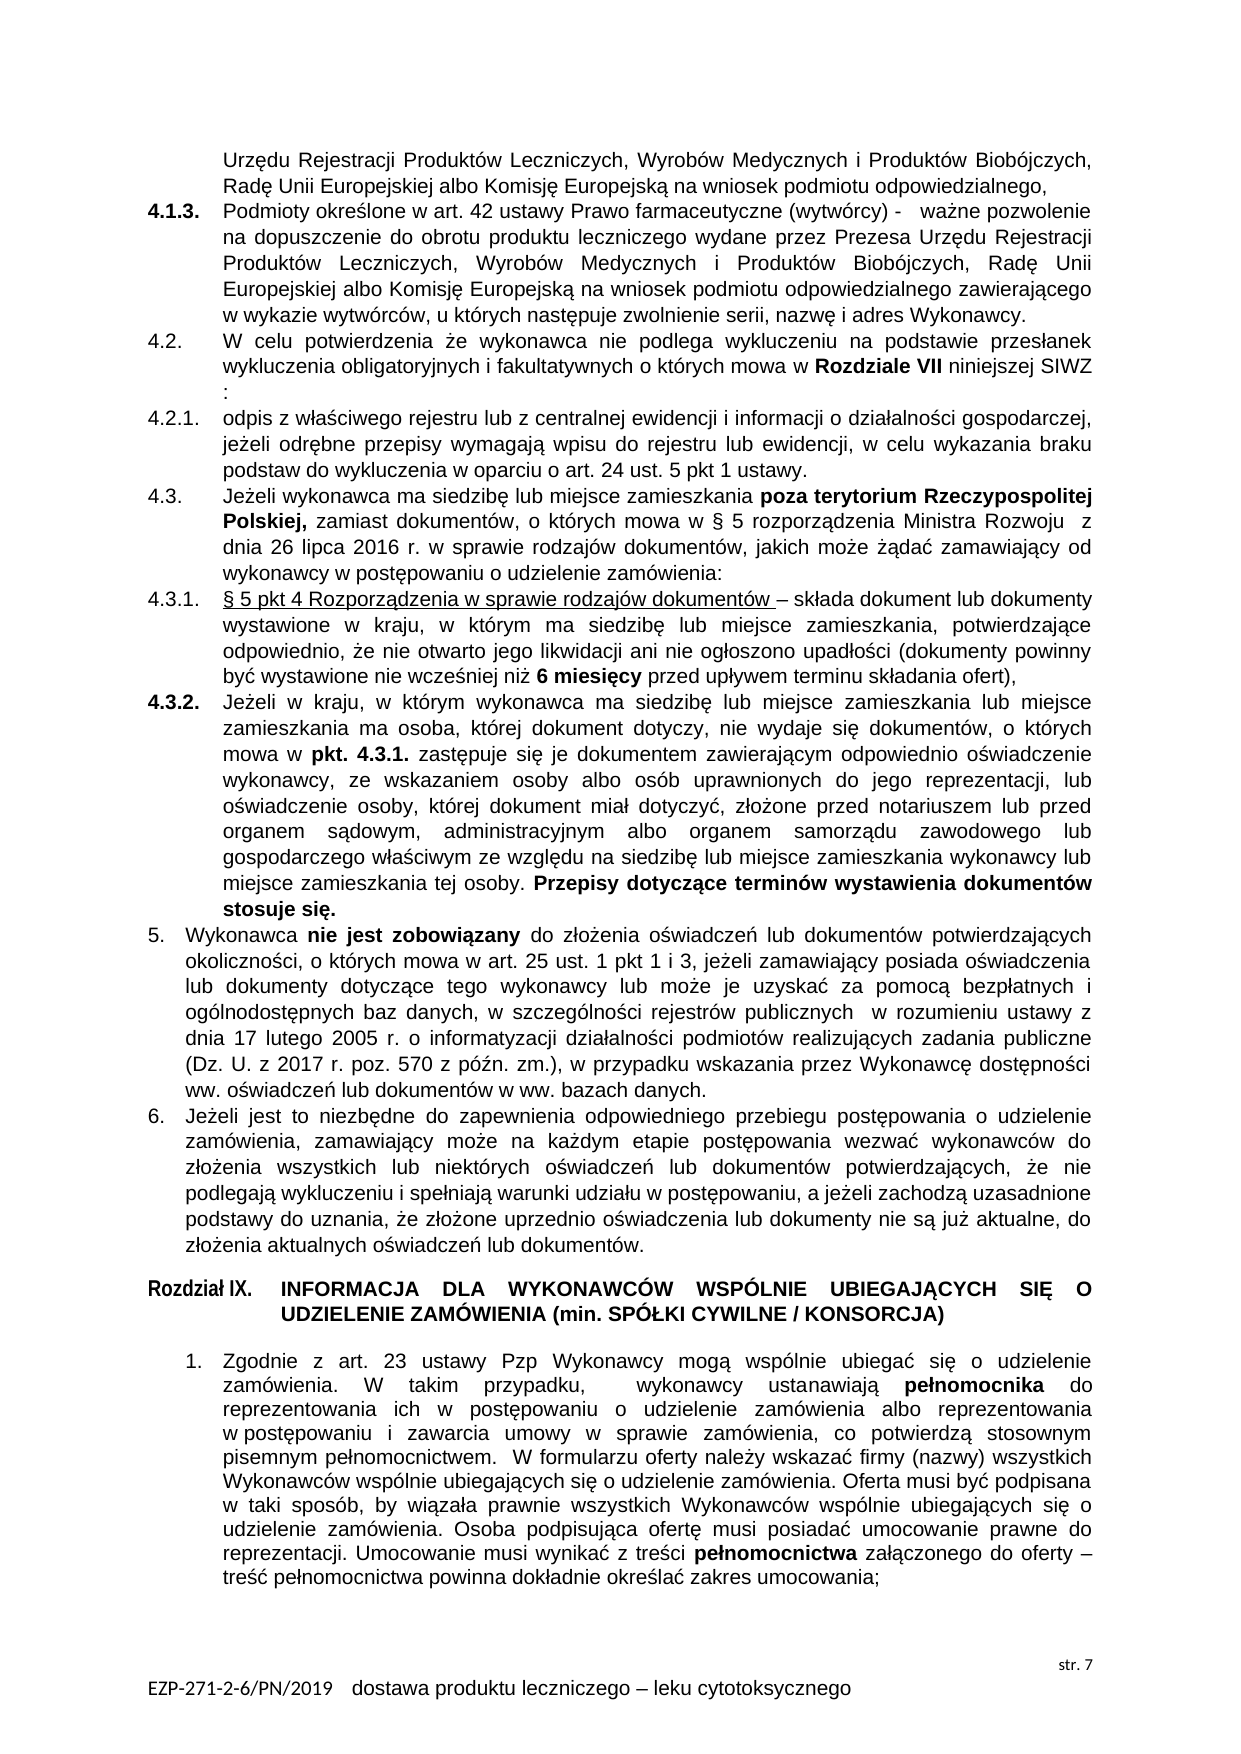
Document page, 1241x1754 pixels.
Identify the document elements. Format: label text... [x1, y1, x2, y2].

list Jeżeli w kraju, w którym wykonawca ma siedzibę lub miejsce zamieszkania lub miejsce zamieszkania ma osoba, której dokument dotyczy, nie wydaje się dokumentów, o których mowa w pkt. 4.3.1. zastępuje się je dokumentem zawierającym odpowiednio oświadczenie wykonawcy, ze wskazaniem osoby albo osób uprawnionych do jego reprezentacji, lub oświadczenie osoby, której dokument miał dotyczyć, złożone przed notariuszem lub przed organem sądowym, administracyjnym albo organem samorządu zawodowego lub gospodarczego właściwym ze względu na siedzibę lub miejsce zamieszkania wykonawcy lub miejsce zamieszkania tej osoby. Przepisy dotyczące terminów wystawienia dokumentów stosuje się. [148, 690, 1093, 921]
list § 5 pkt 4 Rozporządzenia w sprawie rodzajów dokumentów – składa dokument lub dokumenty wystawione w kraju, w którym ma siedzibę lub miejsce zamieszkania, potwierdzające odpowiednio, że nie otwarto jego likwidacji ani nie ogłoszono upadłości (dokumenty powinny być wystawione nie wcześniej niż 6 miesięcy przed upływem terminu składania ofert), [148, 587, 1093, 688]
list INFORMACJA DLA WYKONAWCÓW WSPÓLNIE UBIEGAJĄCYCH SIĘ O UDZIELENIE ZAMÓWIENIA (min. SPÓŁKI CYWILNE / KONSORCJA) [148, 1275, 1093, 1325]
list W celu potwierdzenia że wykonawca nie podlega wykluczeniu na podstawie przesłanek wykluczenia obligatoryjnych i fakultatywnych o których mowa w Rozdziale VII niniejszej SIWZ : [148, 328, 1093, 404]
list Zgodnie z art. 23 ustawy Pzp Wykonawcy mogą wspólnie ubiegać się o udzielenie zamówienia. W takim przypadku, wykonawcy ustanawiają pełnomocnika do reprezentowania ich w postępowaniu o udzielenie zamówienia albo reprezentowania w postępowaniu i zawarcia umowy w sprawie zamówienia, co potwierdzą stosownym pisemnym pełnomocnictwem. W formularzu oferty należy wskazać firmy (nazwy) wszystkich Wykonawców wspólnie ubiegających się o udzielenie zamówienia. Oferta musi być podpisana w taki sposób, by wiązała prawnie wszystkich Wykonawców wspólnie ubiegających się o udzielenie zamówienia. Osoba podpisująca ofertę musi posiadać umocowanie prawne do reprezentacji. Umocowanie musi wynikać z treści pełnomocnictwa załączonego do oferty – treść pełnomocnictwa powinna dokładnie określać zakres umocowania; [185, 1349, 1093, 1589]
list Jeżeli jest to niezbędne do zapewnienia odpowiedniego przebiegu postępowania o udzielenie zamówienia, zamawiający może na każdym etapie postępowania wezwać wykonawców do złożenia wszystkich lub niektórych oświadczeń lub dokumentów potwierdzających, że nie podlegają wykluczeniu i spełniają warunki udziału w postępowaniu, a jeżeli zachodzą uzasadnione podstawy do uznania, że złożone uprzednio oświadczenia lub dokumenty nie są już aktualne, do złożenia aktualnych oświadczeń lub dokumentów. [148, 1103, 1093, 1257]
list Podmioty określone w art. 42 ustawy Prawo farmaceutyczne (wytwórcy) - ważne pozwolenie na dopuszczenie do obrotu produktu leczniczego wydane przez Prezesa Urzędu Rejestracji Produktów Leczniczych, Wyrobów Medycznych i Produktów Biobójczych, Radę Unii Europejskiej albo Komisję Europejską na wniosek podmiotu odpowiedzialnego zawierającego w wykazie wytwórców, u których następuje zwolnienie serii, nazwę i adres Wykonawcy. [148, 199, 1093, 327]
list Jeżeli wykonawca ma siedzibę lub miejsce zamieszkania poza terytorium Rzeczypospolitej Polskiej, zamiast dokumentów, o których mowa w § 5 rozporządzenia Ministra Rozwoju z dnia 26 lipca 2016 r. w sprawie rodzajów dokumentów, jakich może żądać zamawiający od wykonawcy w postępowaniu o udzielenie zamówienia: [148, 483, 1093, 585]
list Wykonawca nie jest zobowiązany do złożenia oświadczeń lub dokumentów potwierdzających okoliczności, o których mowa w art. 25 ust. 1 pkt 1 i 3, jeżeli zamawiający posiada oświadczenia lub dokumenty dotyczące tego wykonawcy lub może je uzyskać za pomocą bezpłatnych i ogólnodostępnych baz danych, w szczególności rejestrów publicznych w rozumieniu ustawy z dnia 17 lutego 2005 r. o informatyzacji działalności podmiotów realizujących zadania publiczne (Dz. U. z 2017 r. poz. 570 z późn. zm.), w przypadku wskazania przez Wykonawcę dostępności ww. oświadczeń lub dokumentów w ww. bazach danych. [148, 923, 1093, 1102]
list odpis z właściwego rejestru lub z centralnej ewidencji i informacji o działalności gospodarczej, jeżeli odrębne przepisy wymagają wpisu do rejestru lub ewidencji, w celu wykazania braku podstaw do wykluczenia w oparciu o art. 24 ust. 5 pkt 1 ustawy. [148, 406, 1093, 482]
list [148, 148, 1093, 197]
